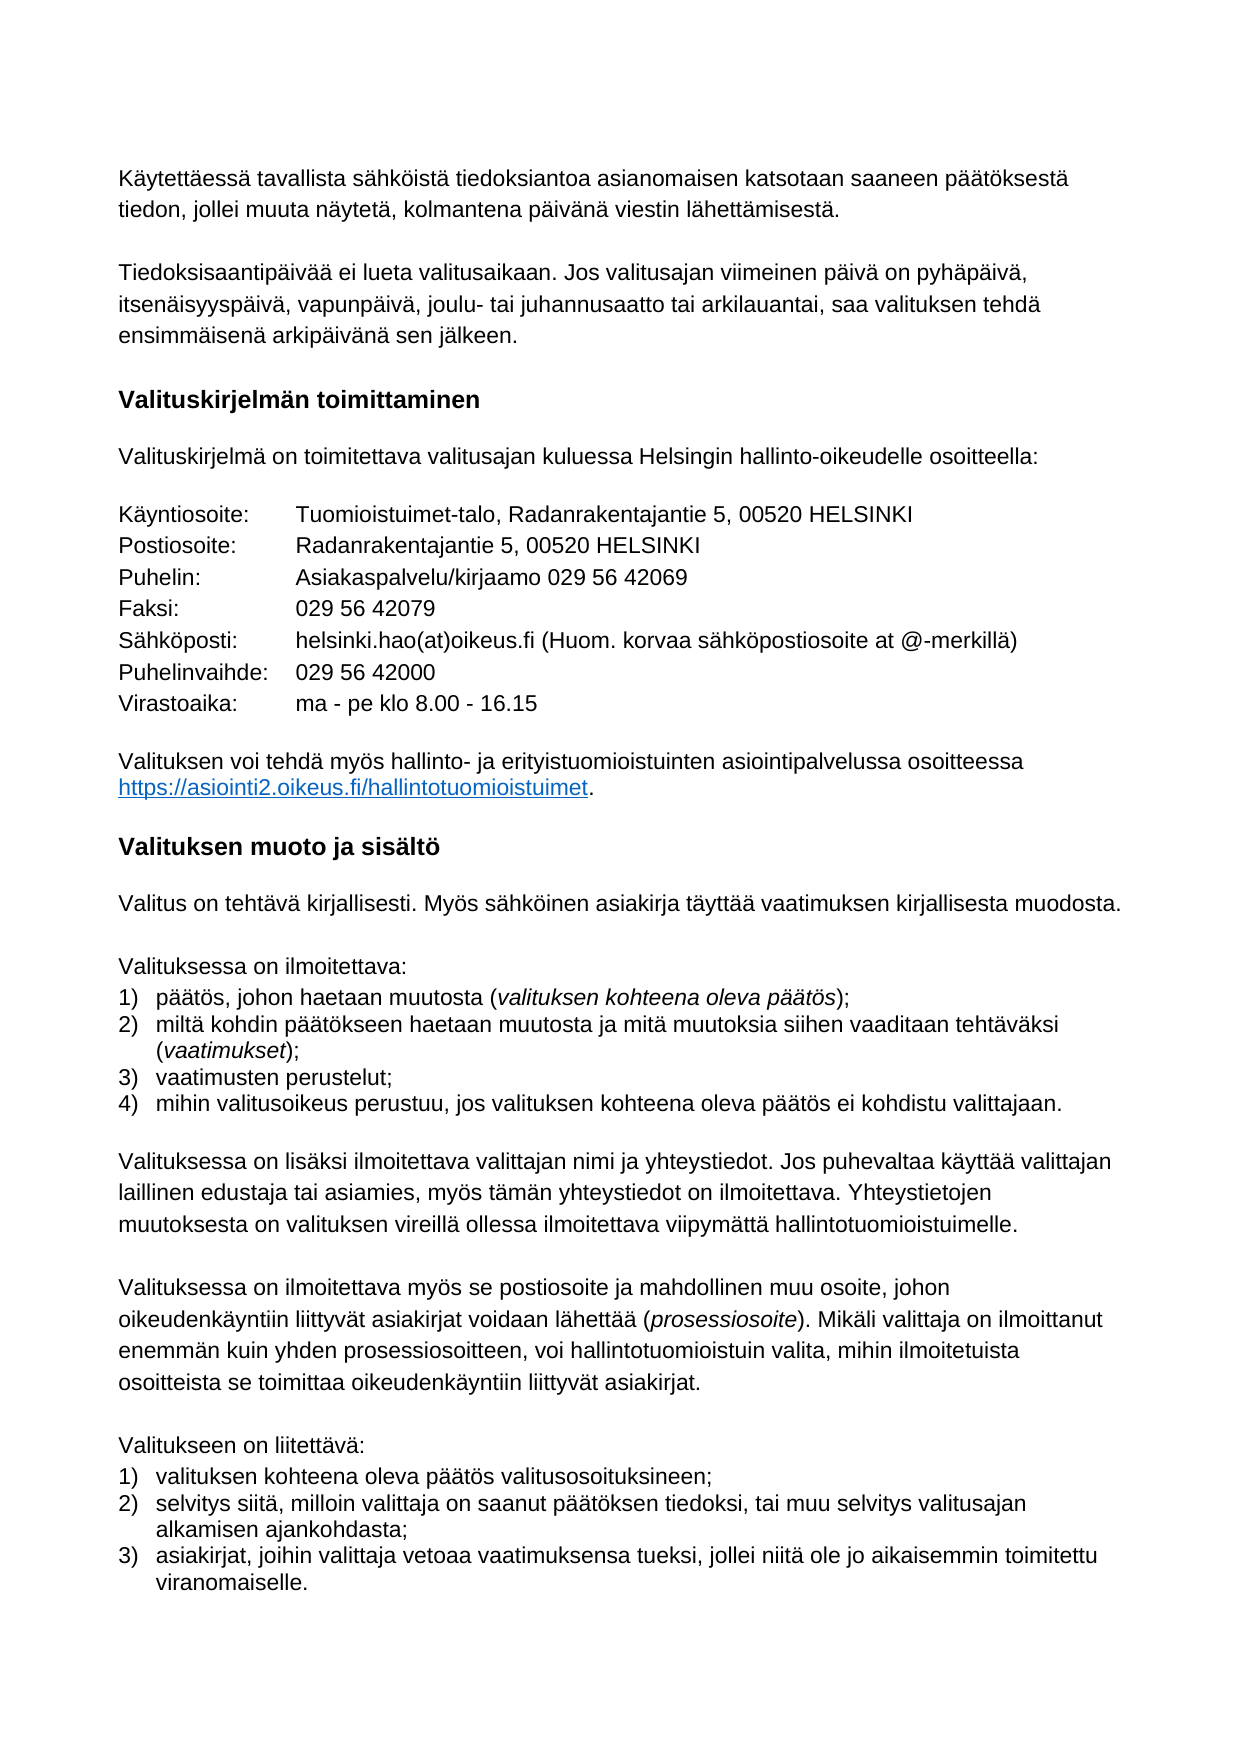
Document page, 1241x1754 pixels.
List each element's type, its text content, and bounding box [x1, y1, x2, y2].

text Valitukseen on liitettävä: [118, 1432, 1122, 1458]
text Puhelinvaihde: 029 56 42000 [118, 658, 1122, 685]
list asiakirjat, joihin valittaja vetoaa vaatimuksensa tueksi, jollei niitä ole jo aikaisemmin toimitettu viranomaiselle. [118, 1542, 1122, 1595]
text Virastoaika: ma - pe klo 8.00 - 16.15 [118, 690, 1122, 716]
text Sähköposti: helsinki.hao(at)oikeus.fi (Huom. korvaa sähköpostiosoite at @-merkillä) [118, 627, 1122, 653]
list miltä kohdin päätökseen haetaan muutosta ja mitä muutoksia siihen vaaditaan tehtäväksi (vaatimukset); [118, 1011, 1122, 1063]
text Valituksen voi tehdä myös hallinto- ja erityistuomioistuinten asiointipalvelussa osoitteessa https://asiointi2.oikeus.fi/hallintotuomioistuimet. [118, 748, 1122, 801]
text Valituksessa on ilmoitettava: [118, 953, 1122, 979]
text Puhelin: Asiakaspalvelu/kirjaamo 029 56 42069 [118, 564, 1122, 590]
subtitle Valituskirjelmän toimittaminen [118, 385, 1122, 414]
list valituksen kohteena oleva päätös valitusosoituksineen; [118, 1463, 1122, 1490]
text Faksi: 029 56 42079 [118, 595, 1122, 622]
text Käyntiosoite: Tuomioistuimet-talo, Radanrakentajantie 5, 00520 HELSINKI [118, 501, 1122, 527]
list päätös, johon haetaan muutosta (valituksen kohteena oleva päätös); [118, 984, 1122, 1011]
list selvitys siitä, milloin valittaja on saanut päätöksen tiedoksi, tai muu selvitys valitusajan alkamisen ajankohdasta; [118, 1490, 1122, 1542]
text Valituskirjelmä on toimitettava valitusajan kuluessa Helsingin hallinto-oikeudelle osoitteella: [118, 443, 1122, 469]
subtitle Valituksen muoto ja sisältö [118, 832, 1122, 861]
text Valituksessa on lisäksi ilmoitettava valittajan nimi ja yhteystiedot. Jos puhevaltaa käyttää valittajan laillinen edustaja tai asiamies, myös tämän yhteystiedot on ilmoitettava. Yhteystietojen muutoksesta on valituksen vireillä ollessa ilmoitettava viipymättä hallintotuomioistuimelle. [118, 1148, 1122, 1237]
list mihin valitusoikeus perustuu, jos valituksen kohteena oleva päätös ei kohdistu valittajaan. [118, 1090, 1122, 1116]
text Postiosoite: Radanrakentajantie 5, 00520 HELSINKI [118, 532, 1122, 559]
list vaatimusten perustelut; [118, 1063, 1122, 1090]
text Käytettäessä tavallista sähköistä tiedoksiantoa asianomaisen katsotaan saaneen päätöksestä tiedon, jollei muuta näytetä, kolmantena päivänä viestin lähettämisestä. [118, 164, 1122, 222]
list Tiedoksisaantipäivää ei lueta valitusaikaan. Jos valitusajan viimeinen päivä on pyhäpäivä, itsenäisyyspäivä, vapunpäivä, joulu- tai juhannusaatto tai arkilauantai, saa valituksen tehdä ensimmäisenä arkipäivänä sen jälkeen. [118, 259, 1122, 380]
text Valituksessa on ilmoitettava myös se postiosoite ja mahdollinen muu osoite, johon oikeudenkäyntiin liittyvät asiakirjat voidaan lähettää (prosessiosoite). Mikäli valittaja on ilmoittanut enemmän kuin yhden prosessiosoitteen, voi hallintotuomioistuin valita, mihin ilmoitetuista osoitteista se toimittaa oikeudenkäyntiin liittyvät asiakirjat. [118, 1274, 1122, 1395]
text Valitus on tehtävä kirjallisesti. Myös sähköinen asiakirja täyttää vaatimuksen kirjallisesta muodosta. [118, 890, 1122, 916]
